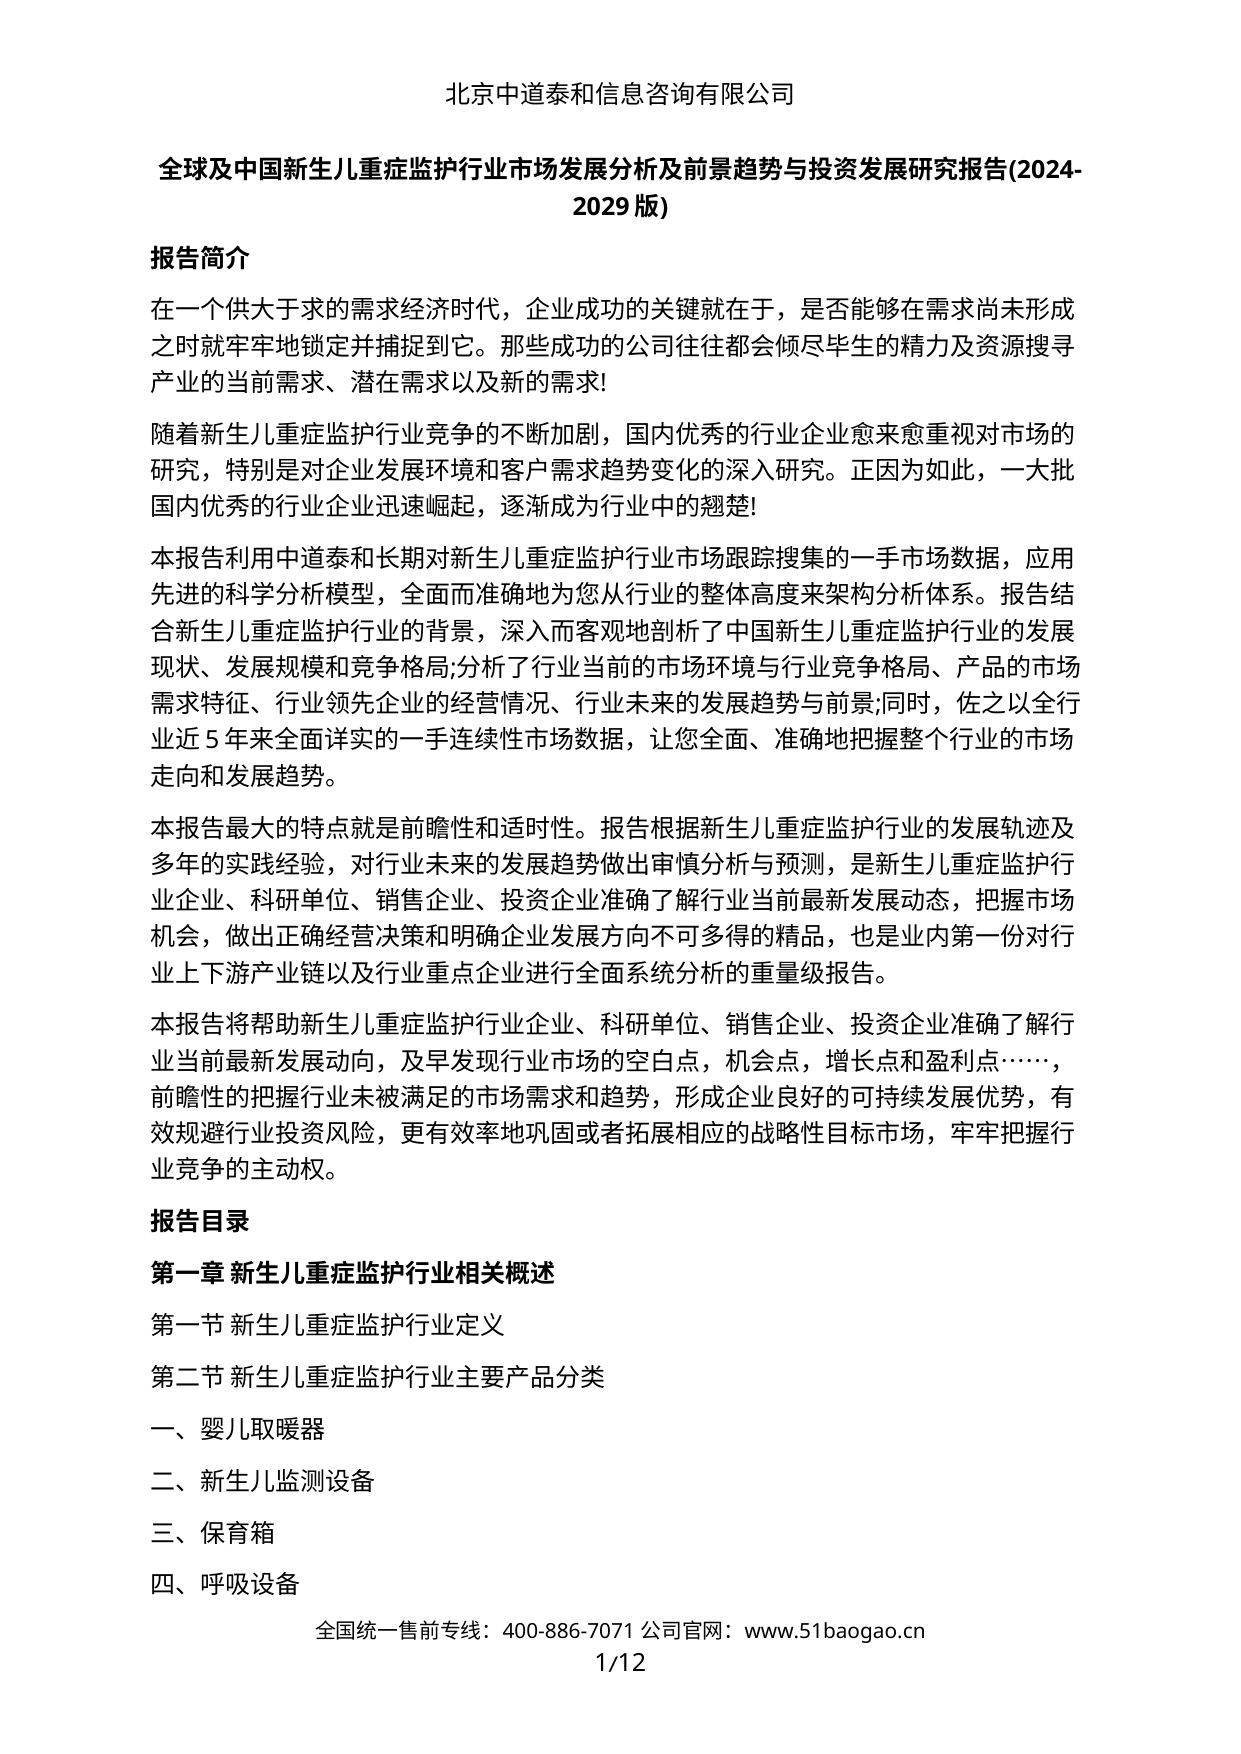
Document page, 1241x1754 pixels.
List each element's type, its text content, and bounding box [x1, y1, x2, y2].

text 报告简介 [150, 238, 1090, 274]
text 三、保育箱 [150, 1513, 1090, 1549]
text 四、呼吸设备 [150, 1565, 1090, 1601]
text 第一节 新生儿重症监护行业定义 [150, 1306, 1090, 1342]
text 在一个供大于求的需求经济时代，企业成功的关键就在于，是否能够在需求尚未形成之时就牢牢地锁定并捕捉到它。那些成功的公司往往都会倾尽毕生的精力及资源搜寻产业的当前需求、潜在需求以及新的需求! [150, 290, 1090, 399]
text 二、新生儿监测设备 [150, 1461, 1090, 1497]
text 第二节 新生儿重症监护行业主要产品分类 [150, 1357, 1090, 1394]
text 全球及中国新生儿重症监护行业市场发展分析及前景趋势与投资发展研究报告(2024-2029版) [150, 150, 1090, 222]
text 本报告利用中道泰和长期对新生儿重症监护行业市场跟踪搜集的一手市场数据，应用先进的科学分析模型，全面而准确地为您从行业的整体高度来架构分析体系。报告结合新生儿重症监护行业的背景，深入而客观地剖析了中国新生儿重症监护行业的发展现状、发展规模和竞争格局;分析了行业当前的市场环境与行业竞争格局、产品的市场需求特征、行业领先企业的经营情况、行业未来的发展趋势与前景;同时，佐之以全行业近5年来全面详实的一手连续性市场数据，让您全面、准确地把握整个行业的市场走向和发展趋势。 [150, 539, 1090, 792]
text 本报告将帮助新生儿重症监护行业企业、科研单位、销售企业、投资企业准确了解行业当前最新发展动向，及早发现行业市场的空白点，机会点，增长点和盈利点……，前瞻性的把握行业未被满足的市场需求和趋势，形成企业良好的可持续发展优势，有效规避行业投资风险，更有效率地巩固或者拓展相应的战略性目标市场，牢牢把握行业竞争的主动权。 [150, 1005, 1090, 1186]
text 一、婴儿取暖器 [150, 1409, 1090, 1446]
text 第一章 新生儿重症监护行业相关概述 [150, 1254, 1090, 1290]
text 本报告最大的特点就是前瞻性和适时性。报告根据新生儿重症监护行业的发展轨迹及多年的实践经验，对行业未来的发展趋势做出审慎分析与预测，是新生儿重症监护行业企业、科研单位、销售企业、投资企业准确了解行业当前最新发展动态，把握市场机会，做出正确经营决策和明确企业发展方向不可多得的精品，也是业内第一份对行业上下游产业链以及行业重点企业进行全面系统分析的重量级报告。 [150, 808, 1090, 989]
text 随着新生儿重症监护行业竞争的不断加剧，国内优秀的行业企业愈来愈重视对市场的研究，特别是对企业发展环境和客户需求趋势变化的深入研究。正因为如此，一大批国内优秀的行业企业迅速崛起，逐渐成为行业中的翘楚! [150, 414, 1090, 523]
text 报告目录 [150, 1202, 1090, 1238]
